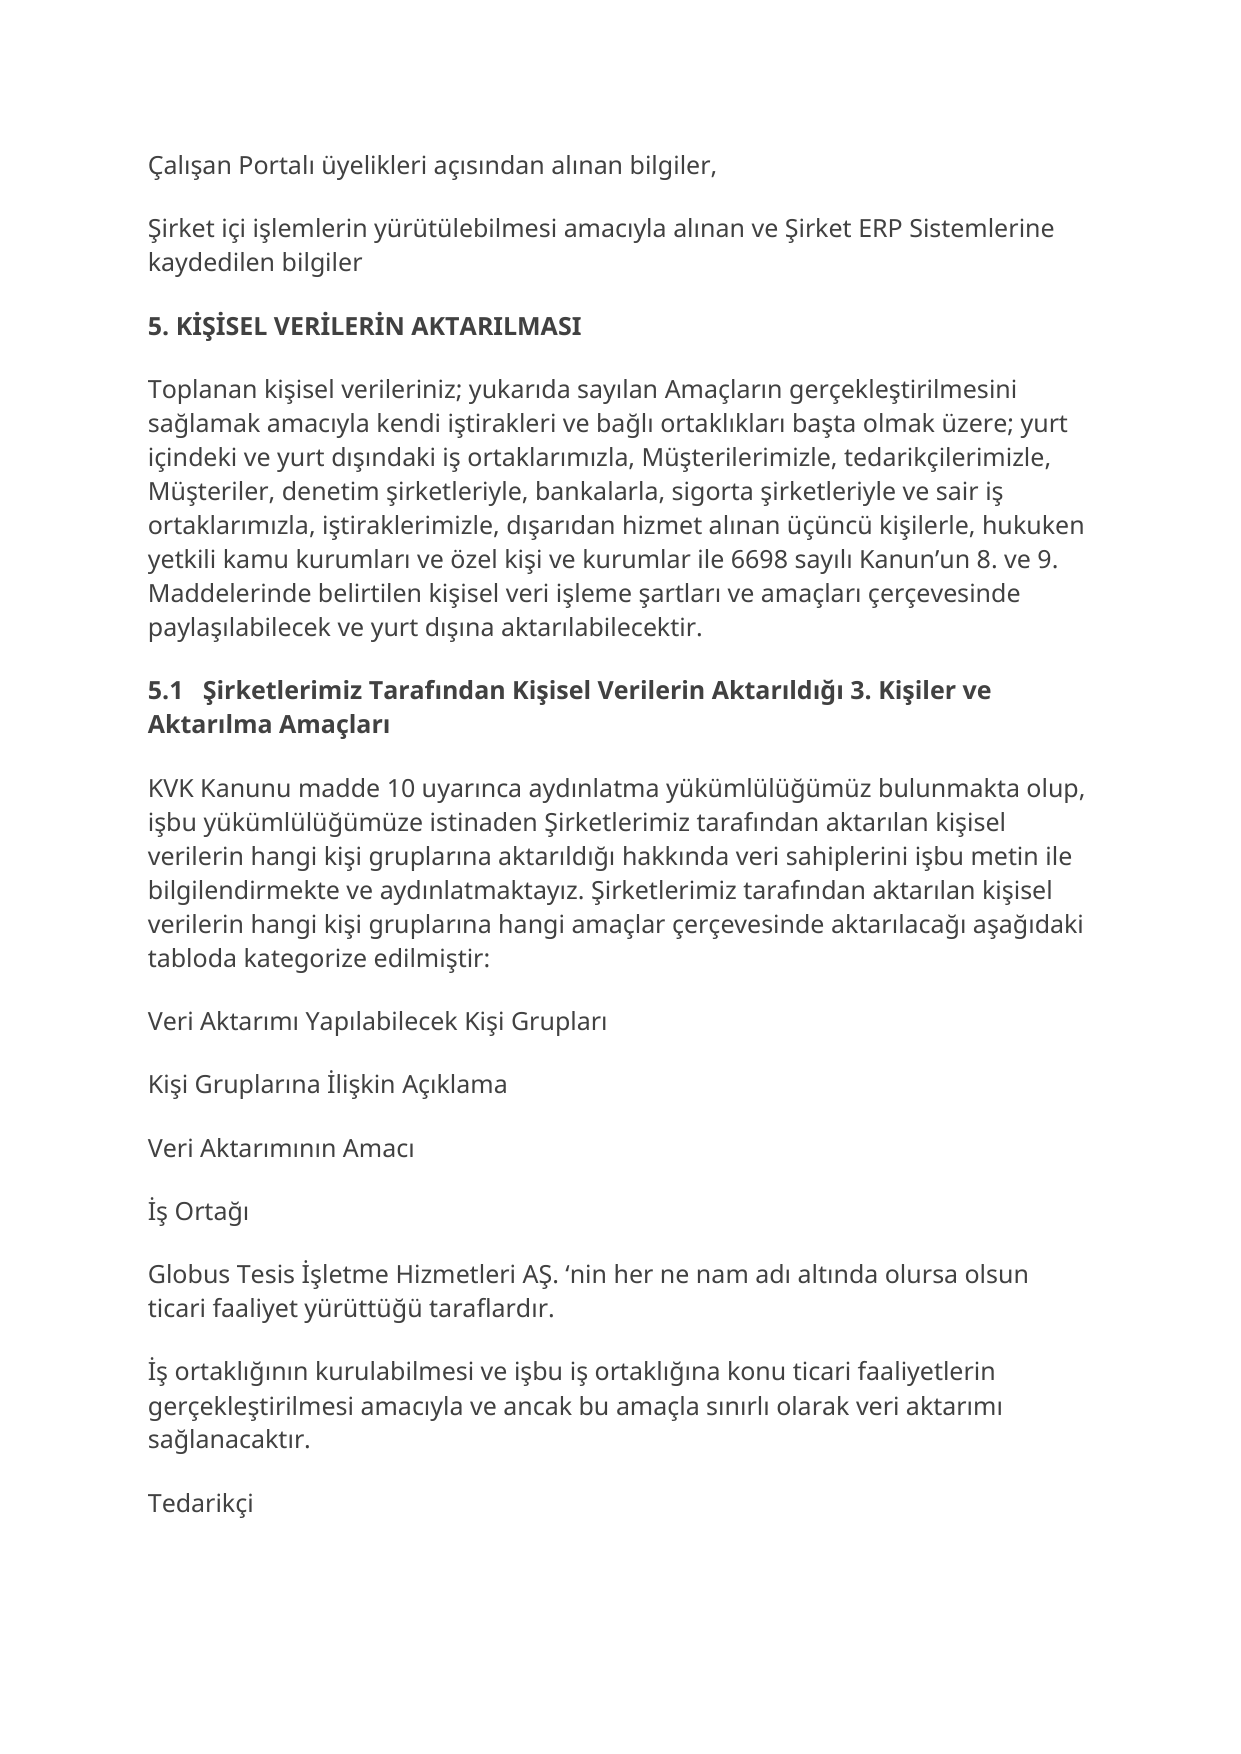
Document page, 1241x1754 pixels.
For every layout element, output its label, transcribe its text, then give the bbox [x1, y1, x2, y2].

text 5. KİŞİSEL VERİLERİN AKTARILMASI [148, 308, 1093, 342]
text İş Ortağı [148, 1193, 1093, 1228]
text Şirket içi işlemlerin yürütülebilmesi amacıyla alınan ve Şirket ERP Sistemlerine kaydedilen bilgiler [148, 211, 1093, 279]
text Veri Aktarımı Yapılabilecek Kişi Grupları [148, 1004, 1093, 1038]
text Kişi Gruplarına İlişkin Açıklama [148, 1067, 1093, 1101]
text 5.1 Şirketlerimiz Tarafından Kişisel Verilerin Aktarıldığı 3. Kişiler ve Aktarılma Amaçları [148, 673, 1093, 741]
text Globus Tesis İşletme Hizmetleri AŞ. ‘nin her ne nam adı altında olursa olsun ticari faaliyet yürüttüğü taraflardır. [148, 1257, 1093, 1325]
text Veri Aktarımının Amacı [148, 1130, 1093, 1164]
text Toplanan kişisel verileriniz; yukarıda sayılan Amaçların gerçekleştirilmesini sağlamak amacıyla kendi iştirakleri ve bağlı ortaklıkları başta olmak üzere; yurt içindeki ve yurt dışındaki iş ortaklarımızla, Müşterilerimizle, tedarikçilerimizle, Müşteriler, denetim şirketleriyle, bankalarla, sigorta şirketleriyle ve sair iş ortaklarımızla, iştiraklerimizle, dışarıdan hizmet alınan üçüncü kişilerle, hukuken yetkili kamu kurumları ve özel kişi ve kurumlar ile 6698 sayılı Kanun’un 8. ve 9. Maddelerinde belirtilen kişisel veri işleme şartları ve amaçları çerçevesinde paylaşılabilecek ve yurt dışına aktarılabilecektir. [148, 371, 1093, 644]
text KVK Kanunu madde 10 uyarınca aydınlatma yükümlülüğümüz bulunmakta olup, işbu yükümlülüğümüze istinaden Şirketlerimiz tarafından aktarılan kişisel verilerin hangi kişi gruplarına aktarıldığı hakkında veri sahiplerini işbu metin ile bilgilendirmekte ve aydınlatmaktayız. Şirketlerimiz tarafından aktarılan kişisel verilerin hangi kişi gruplarına hangi amaçlar çerçevesinde aktarılacağı aşağıdaki tabloda kategorize edilmiştir: [148, 770, 1093, 975]
text Çalışan Portalı üyelikleri açısından alınan bilgiler, [148, 148, 1093, 182]
text Tedarikçi [148, 1485, 1093, 1519]
text İş ortaklığının kurulabilmesi ve işbu iş ortaklığına konu ticari faaliyetlerin gerçekleştirilmesi amacıyla ve ancak bu amaçla sınırlı olarak veri aktarımı sağlanacaktır. [148, 1354, 1093, 1456]
